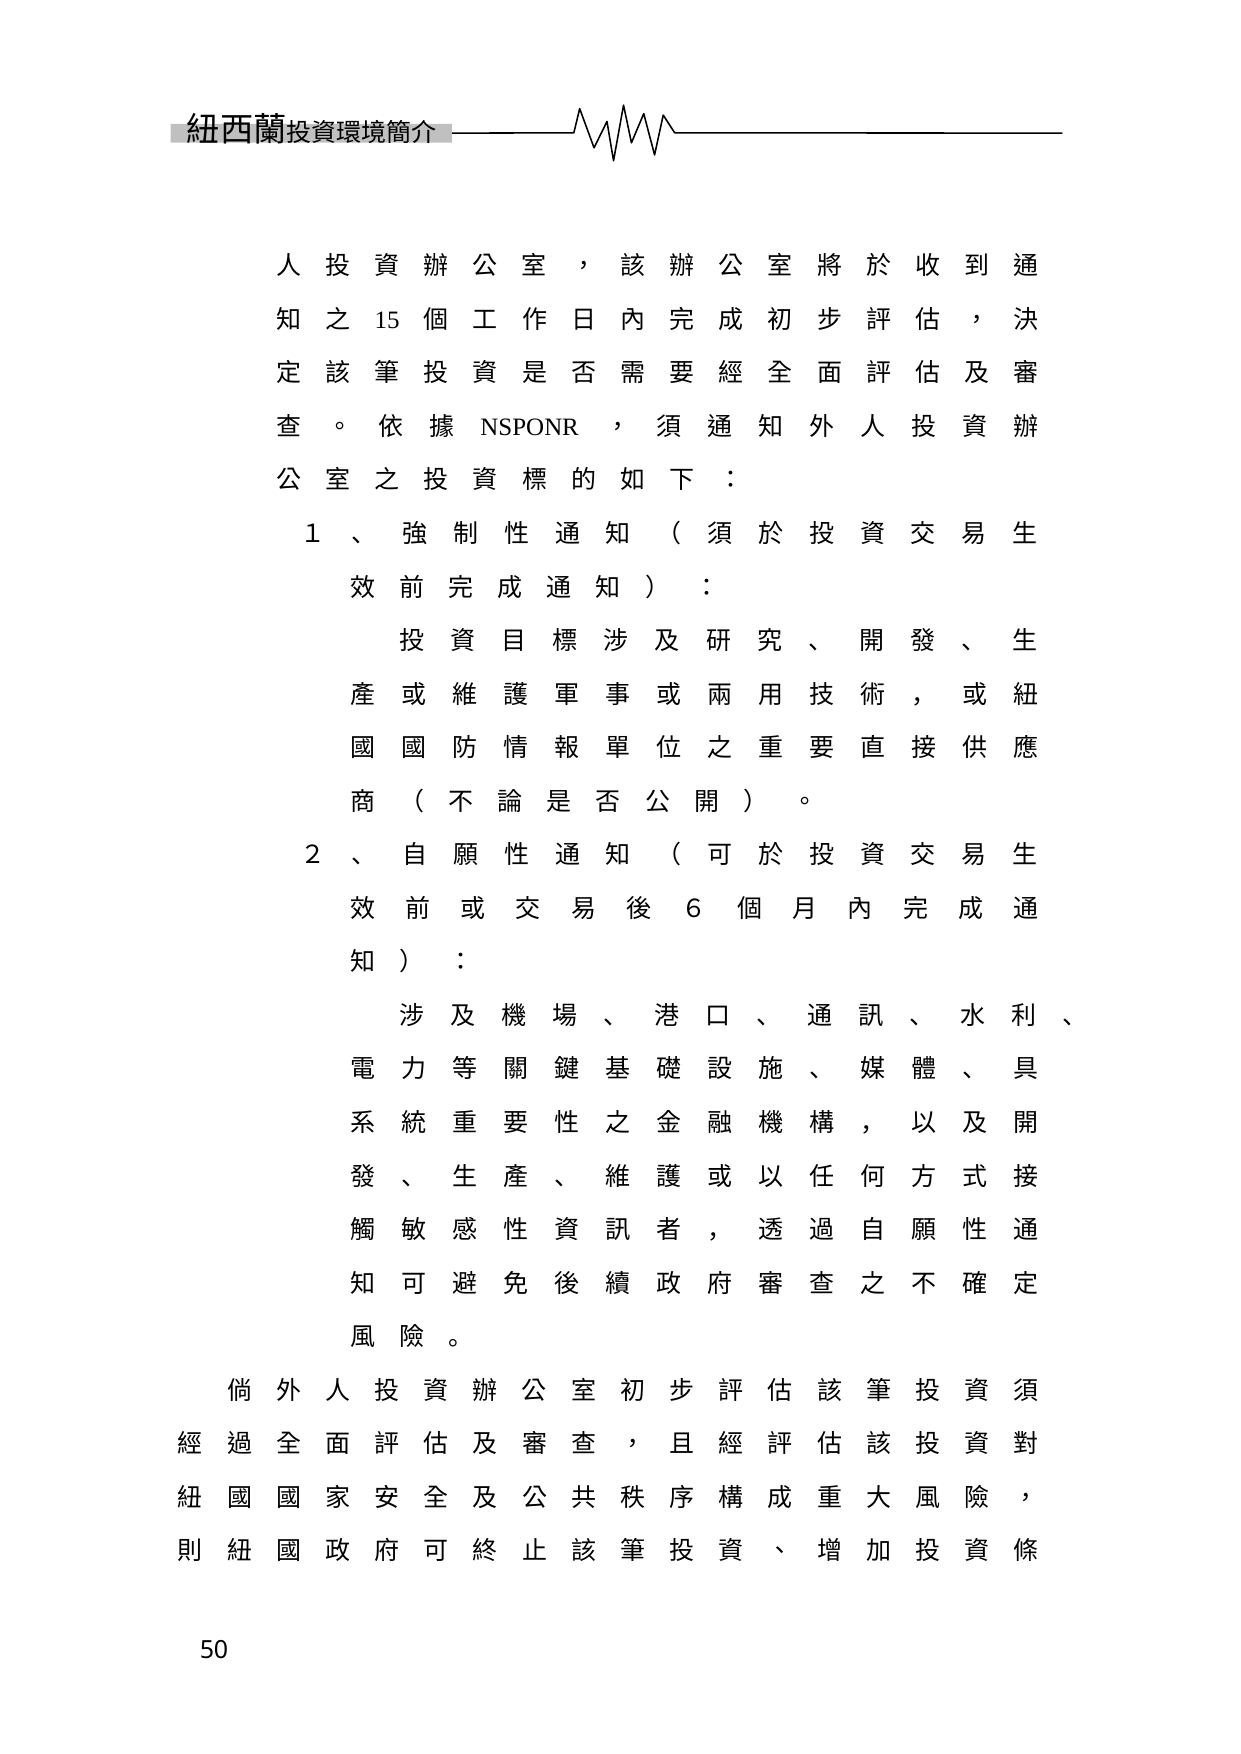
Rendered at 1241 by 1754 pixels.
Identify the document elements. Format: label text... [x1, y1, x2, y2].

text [178, 1362, 1063, 1576]
text 投資目標涉及研究、開發、生產或維護軍事或兩用技術，或紐國國防情報單位之重要直接供應商（不論是否公開）。 [325, 612, 1063, 826]
text 涉及機場、港口、通訊、水利、電力等關鍵基礎設施、媒體、具系統重要性之金融機構，以及開發、生產、維護或以任何方式接觸敏感性資訊者，透過自願性通知可避免後續政府審查之不確定風險。 [325, 987, 1063, 1362]
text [266, 237, 1063, 505]
text ２、自願性通知（可於投資交易生效前或交易後６個月內完成通知）： [276, 826, 1063, 987]
text １、強制性通知（須於投資交易生效前完成通知）： [276, 505, 1063, 612]
